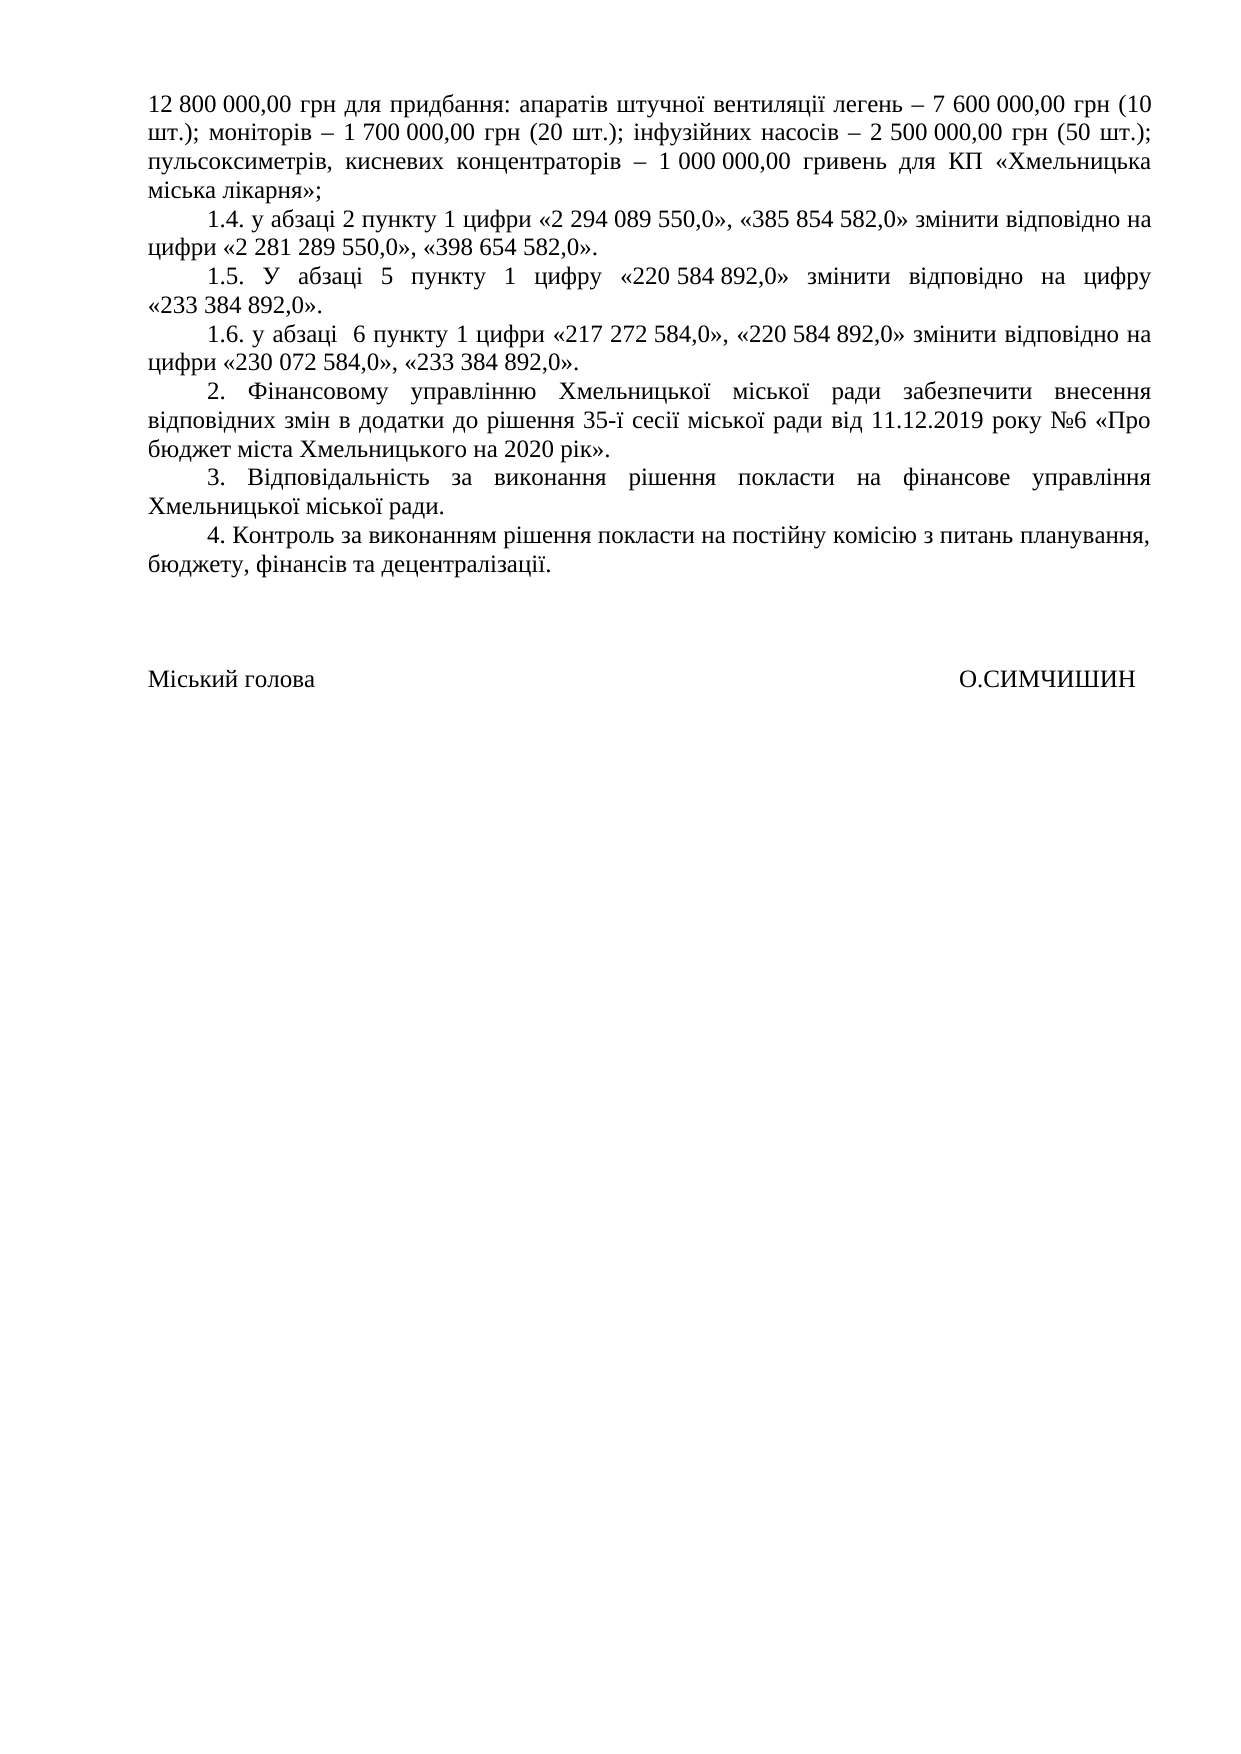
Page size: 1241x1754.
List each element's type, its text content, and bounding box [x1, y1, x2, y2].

text Міський голова О.СИМЧИШИН [148, 664, 1152, 692]
text 1.5. У абзаці 5 пункту 1 цифру «220 584 892,0» змінити відповідно на цифру «233 384 892,0». [148, 261, 1152, 319]
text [148, 89, 1152, 204]
text 3. Відповідальність за виконання рішення покласти на фінансове управління Хмельницької міської ради. [148, 462, 1152, 520]
text 4. Контроль за виконанням рішення покласти на постійну комісію з питань планування, бюджету, фінансів та децентралізації. [148, 520, 1152, 577]
text 1.4. у абзаці 2 пункту 1 цифри «2 294 089 550,0», «385 854 582,0» змінити відповідно на цифри «2 281 289 550,0», «398 654 582,0». [148, 204, 1152, 261]
text 2. Фінансовому управлінню Хмельницької міської ради забезпечити внесення відповідних змін в додатки до рішення 35-ї сесії міської ради від 11.12.2019 року №6 «Про бюджет міста Хмельницького на 2020 рік». [148, 376, 1152, 462]
text 1.6. у абзаці 6 пункту 1 цифри «217 272 584,0», «220 584 892,0» змінити відповідно на цифри «230 072 584,0», «233 384 892,0». [148, 319, 1152, 376]
